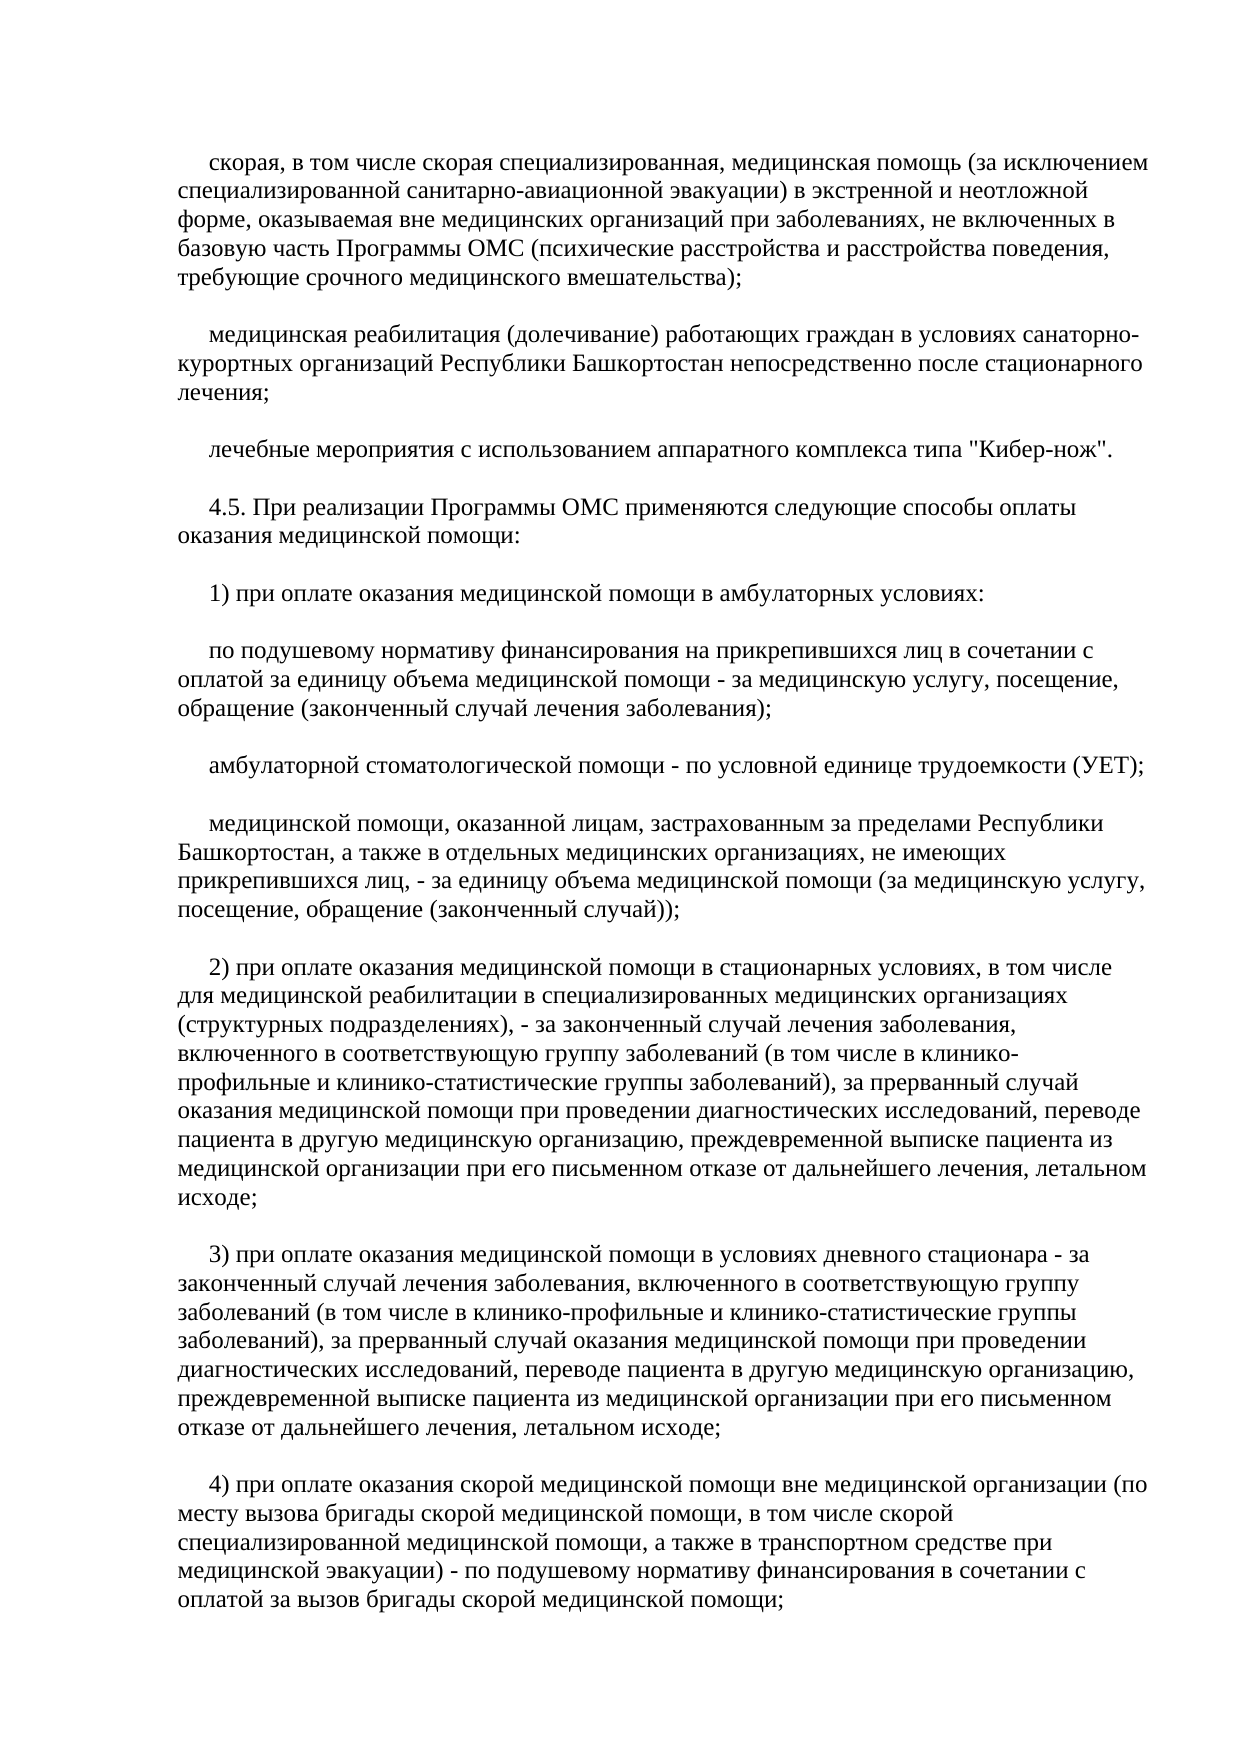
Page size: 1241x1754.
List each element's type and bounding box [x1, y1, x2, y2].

text [177, 118, 1152, 1613]
